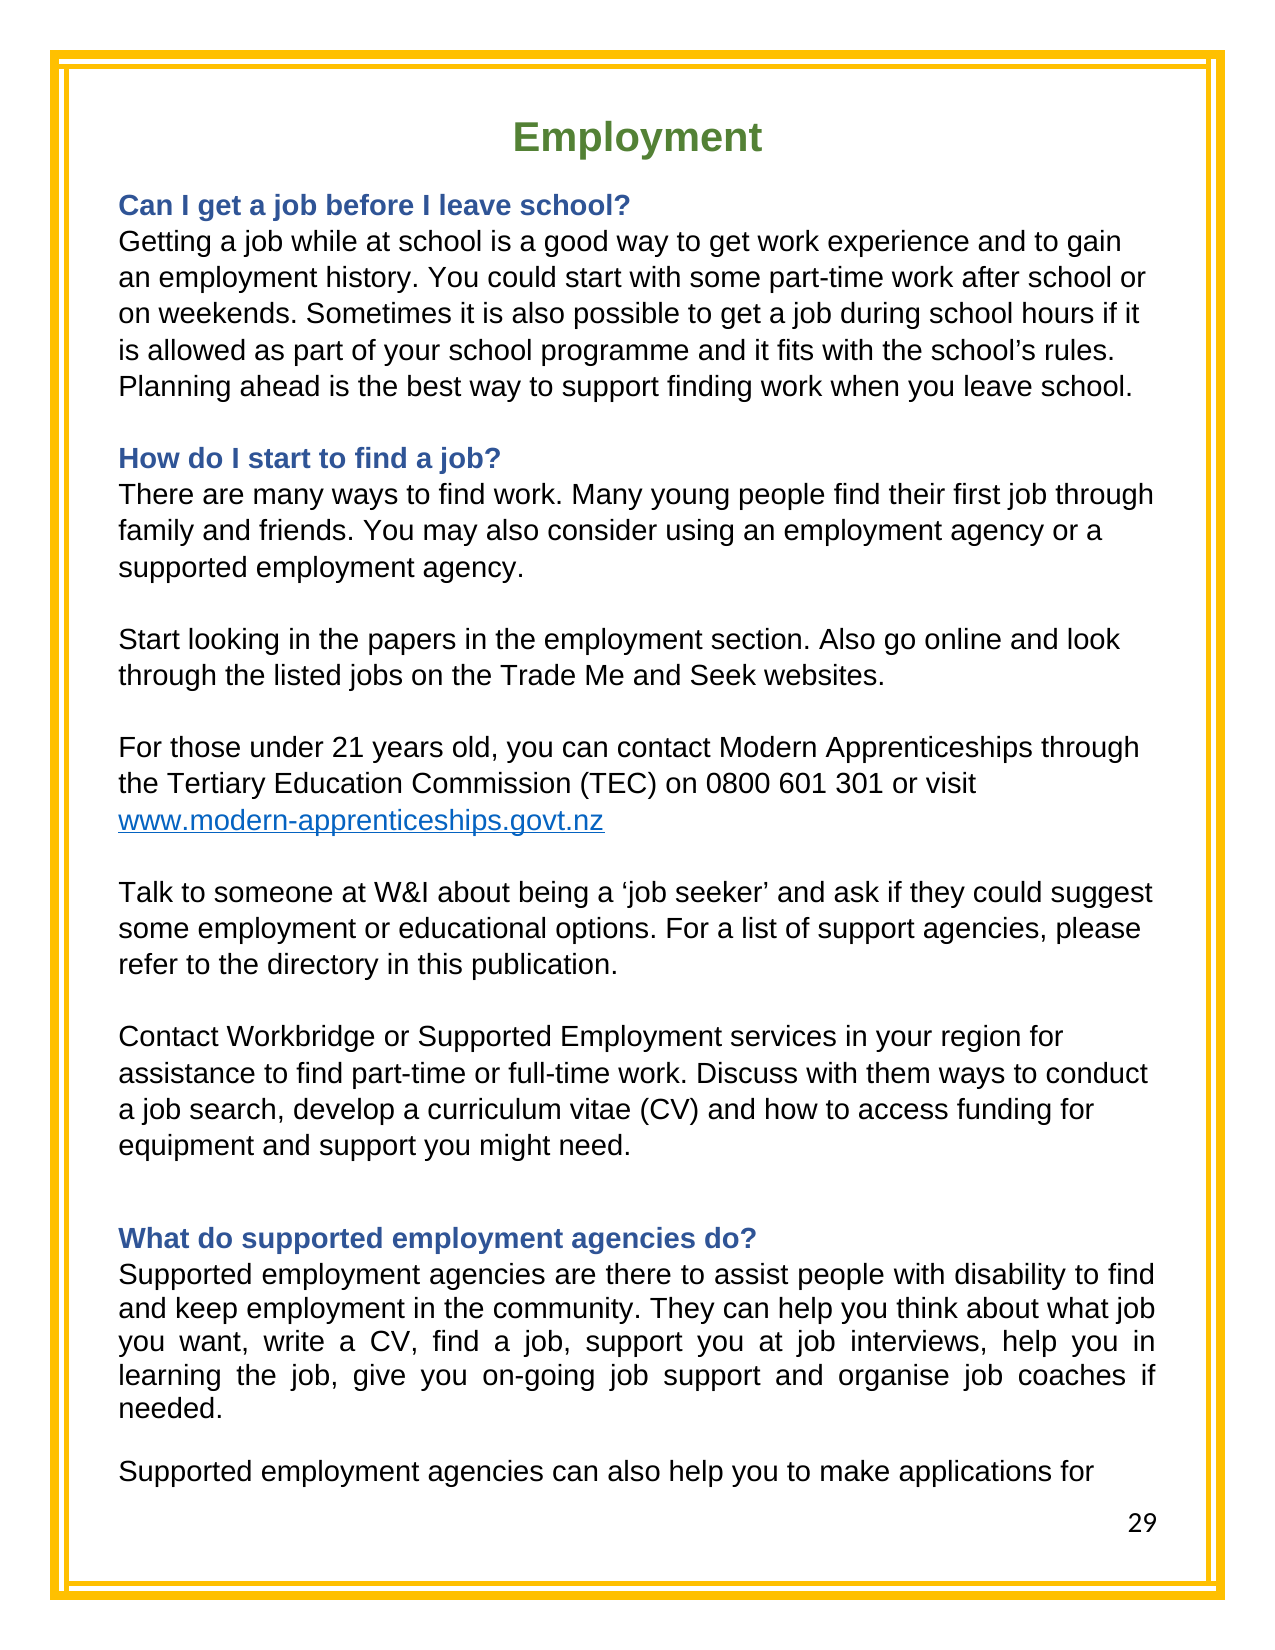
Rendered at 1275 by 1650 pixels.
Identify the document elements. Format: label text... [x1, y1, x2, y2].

text Start looking in the papers in the employment section. Also go online and look through the listed jobs on the Trade Me and Seek websites. [118, 622, 1157, 692]
text What do supported employment agencies do? [118, 1221, 1157, 1254]
text How do I start to find a job? [118, 441, 1157, 475]
text Supported employment agencies are there to assist people with disability to find and keep employment in the community. They can help you think about what job you want, write a CV, find a job, support you at job interviews, help you in learning the job, give you on-going job support and organise job coaches if needed. [118, 1257, 1157, 1425]
subtitle Employment [118, 118, 1157, 160]
text Contact Workbridge or Supported Employment services in your region for assistance to find part-time or full-time work. Discuss with them ways to conduct a job search, develop a curriculum vitae (CV) and how to access funding for equipment and support you might need. [118, 1019, 1157, 1161]
text Talk to someone at W&I about being a ‘job seeker’ and ask if they could suggest some employment or educational options. For a list of support agencies, please refer to the directory in this publication. [118, 875, 1157, 981]
text There are many ways to find work. Many young people find their first job through family and friends. You may also consider using an employment agency or a supported employment agency. [118, 477, 1157, 583]
text Getting a job while at school is a good way to get work experience and to gain an employment history. You could start with some part-time work after school or on weekends. Sometimes it is also possible to get a job during school hours if it is allowed as part of your school programme and it fits with the school’s rules. Planning ahead is the best way to support finding work when you leave school. [118, 224, 1157, 402]
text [118, 1425, 1157, 1487]
text Can I get a job before I leave school? [118, 188, 1157, 222]
text For those under 21 years old, you can contact Modern Apprenticeships through the Tertiary Education Commission (TEC) on 0800 601 301 or visit www.modern-apprenticeships.govt.nz [118, 730, 1157, 836]
